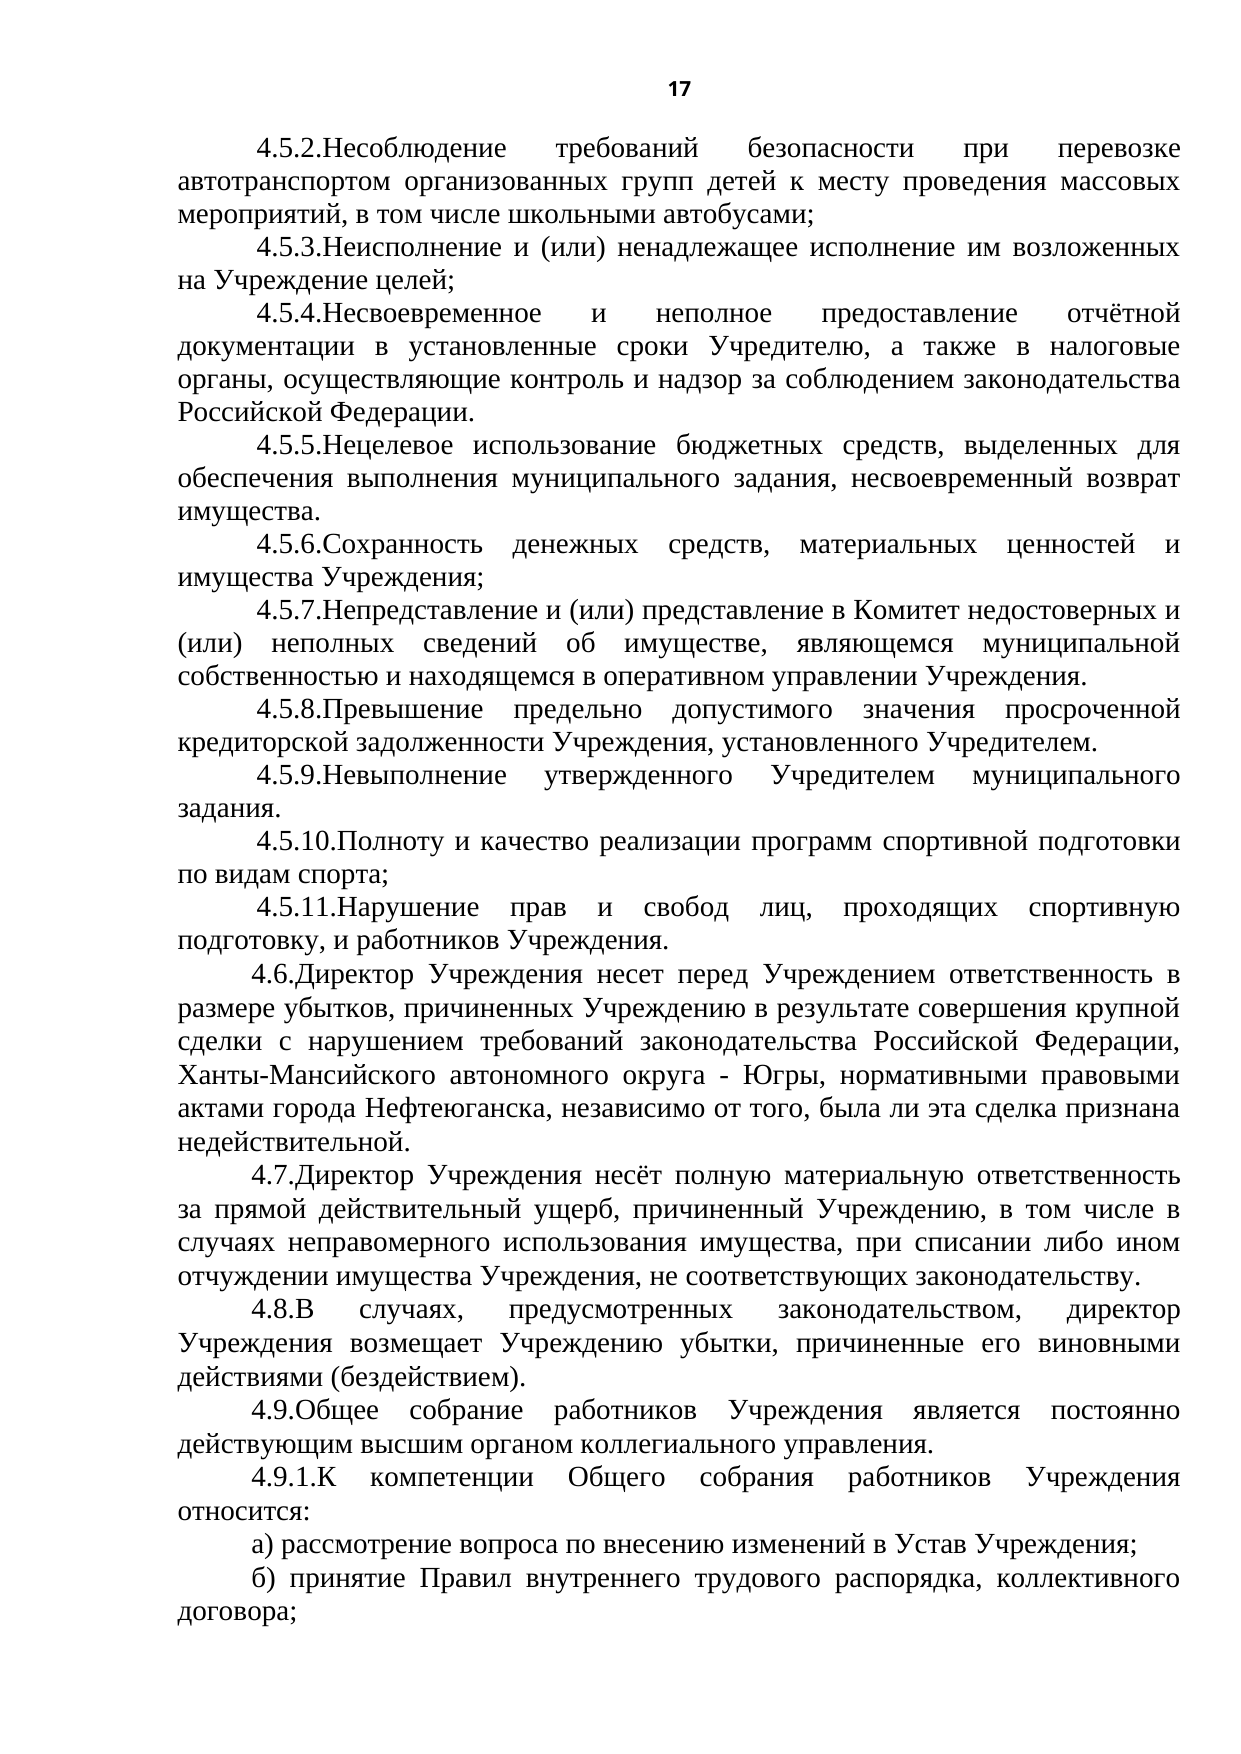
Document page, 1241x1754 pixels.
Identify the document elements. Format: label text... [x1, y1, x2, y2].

text 4.9.Общее собрание работников Учреждения является постоянно действующим высшим органом коллегиального управления. [177, 1392, 1181, 1459]
text 4.5.3.Неисполнение и (или) ненадлежащее исполнение им возложенных на Учреждение целей; [177, 230, 1181, 296]
text 4.5.7.Непредставление и (или) представление в Комитет недостоверных и (или) неполных сведений об имуществе, являющемся муниципальной собственностью и находящемся в оперативном управлении Учреждения. [177, 593, 1181, 692]
text 4.5.11.Нарушение прав и свобод лиц, проходящих спортивную подготовку, и работников Учреждения. [177, 890, 1181, 956]
text 4.7.Директор Учреждения несёт полную материальную ответственность за прямой действительный ущерб, причиненный Учреждению, в том числе в случаях неправомерного использования имущества, при списании либо ином отчуждении имущества Учреждения, не соответствующих законодательству. [177, 1157, 1181, 1292]
text 4.6.Директор Учреждения несет перед Учреждением ответственность в размере убытков, причиненных Учреждению в результате совершения крупной сделки с нарушением требований законодательства Российской Федерации, Ханты-Мансийского автономного округа - Югры, нормативными правовыми актами города Нефтеюганска, независимо от того, была ли эта сделка признана недействительной. [177, 956, 1181, 1157]
text 4.5.8.Превышение предельно допустимого значения просроченной кредиторской задолженности Учреждения, установленного Учредителем. [177, 692, 1181, 758]
text 4.5.4.Несвоевременное и неполное предоставление отчётной документации в установленные сроки Учредителю, а также в налоговые органы, осуществляющие контроль и надзор за соблюдением законодательства Российской Федерации. [177, 296, 1181, 428]
text б) принятие Правил внутреннего трудового распорядка, коллективного договора; [177, 1560, 1181, 1627]
text 4.9.1.К компетенции Общего собрания работников Учреждения относится: [177, 1459, 1181, 1526]
text 4.5.2.Несоблюдение требований безопасности при перевозке автотранспортом организованных групп детей к месту проведения массовых мероприятий, в том числе школьными автобусами; [177, 131, 1181, 230]
text 4.8.В случаях, предусмотренных законодательством, директор Учреждения возмещает Учреждению убытки, причиненные его виновными действиями (бездействием). [177, 1292, 1181, 1392]
text 4.5.5.Нецелевое использование бюджетных средств, выделенных для обеспечения выполнения муниципального задания, несвоевременный возврат имущества. [177, 428, 1181, 527]
text 4.5.10.Полноту и качество реализации программ спортивной подготовки по видам спорта; [177, 824, 1181, 890]
text 4.5.6.Сохранность денежных средств, материальных ценностей и имущества Учреждения; [177, 527, 1181, 593]
text а) рассмотрение вопроса по внесению изменений в Устав Учреждения; [177, 1526, 1181, 1560]
text 4.5.9.Невыполнение утвержденного Учредителем муниципального задания. [177, 758, 1181, 824]
